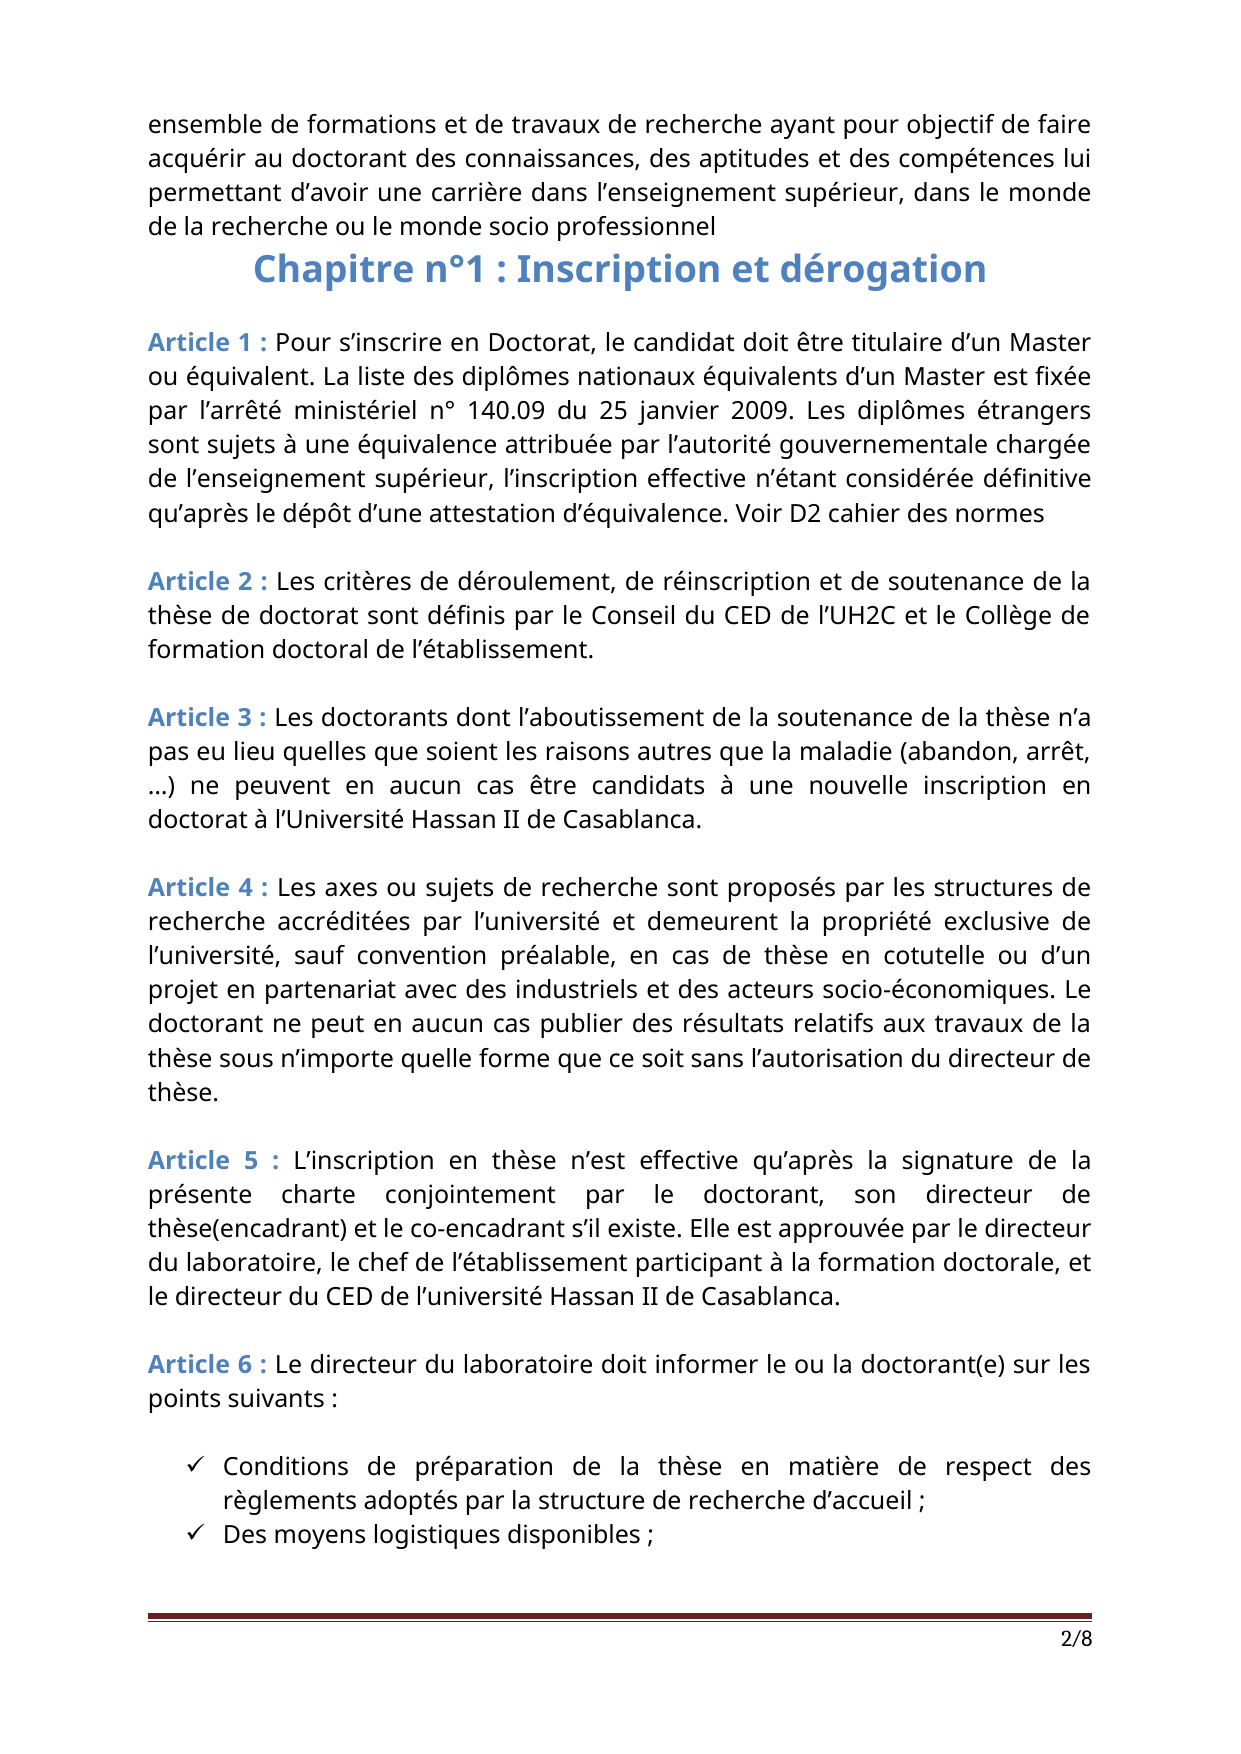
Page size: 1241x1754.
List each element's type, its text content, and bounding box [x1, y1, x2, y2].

list Conditions de préparation de la thèse en matière de respect des règlements adoptés par la structure de recherche d’accueil ; [185, 1449, 1092, 1517]
text Chapitre n°1 : Inscription et dérogation [148, 243, 1092, 294]
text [148, 106, 1092, 243]
text Article 1 : Pour s’inscrire en Doctorat, le candidat doit être titulaire d’un Master ou équivalent. La liste des diplômes nationaux équivalents d’un Master est fixée par l’arrêté ministériel n° 140.09 du 25 janvier 2009. Les diplômes étrangers sont sujets à une équivalence attribuée par l’autorité gouvernementale chargée de l’enseignement supérieur, l’inscription effective n’étant considérée définitive qu’après le dépôt d’une attestation d’équivalence. Voir D2 cahier des normes [148, 325, 1092, 529]
list Des moyens logistiques disponibles ; [185, 1517, 1092, 1551]
text Article 5 : L’inscription en thèse n’est effective qu’après la signature de la présente charte conjointement par le doctorant, son directeur de thèse(encadrant) et le co-encadrant s’il existe. Elle est approuvée par le directeur du laboratoire, le chef de l’établissement participant à la formation doctorale, et le directeur du CED de l’université Hassan II de Casablanca. [148, 1142, 1092, 1313]
text Article 6 : Le directeur du laboratoire doit informer le ou la doctorant(e) sur les points suivants : [148, 1347, 1092, 1415]
text Article 3 : Les doctorants dont l’aboutissement de la soutenance de la thèse n’a pas eu lieu quelles que soient les raisons autres que la maladie (abandon, arrêt, …) ne peuvent en aucun cas être candidats à une nouvelle inscription en doctorat à l’Université Hassan II de Casablanca. [148, 699, 1092, 836]
text Article 2 : Les critères de déroulement, de réinscription et de soutenance de la thèse de doctorat sont définis par le Conseil du CED de l’UH2C et le Collège de formation doctoral de l’établissement. [148, 563, 1092, 666]
text Article 4 : Les axes ou sujets de recherche sont proposés par les structures de recherche accréditées par l’université et demeurent la propriété exclusive de l’université, sauf convention préalable, en cas de thèse en cotutelle ou d’un projet en partenariat avec des industriels et des acteurs socio-économiques. Le doctorant ne peut en aucun cas publier des résultats relatifs aux travaux de la thèse sous n’importe quelle forme que ce soit sans l’autorisation du directeur de thèse. [148, 870, 1092, 1108]
